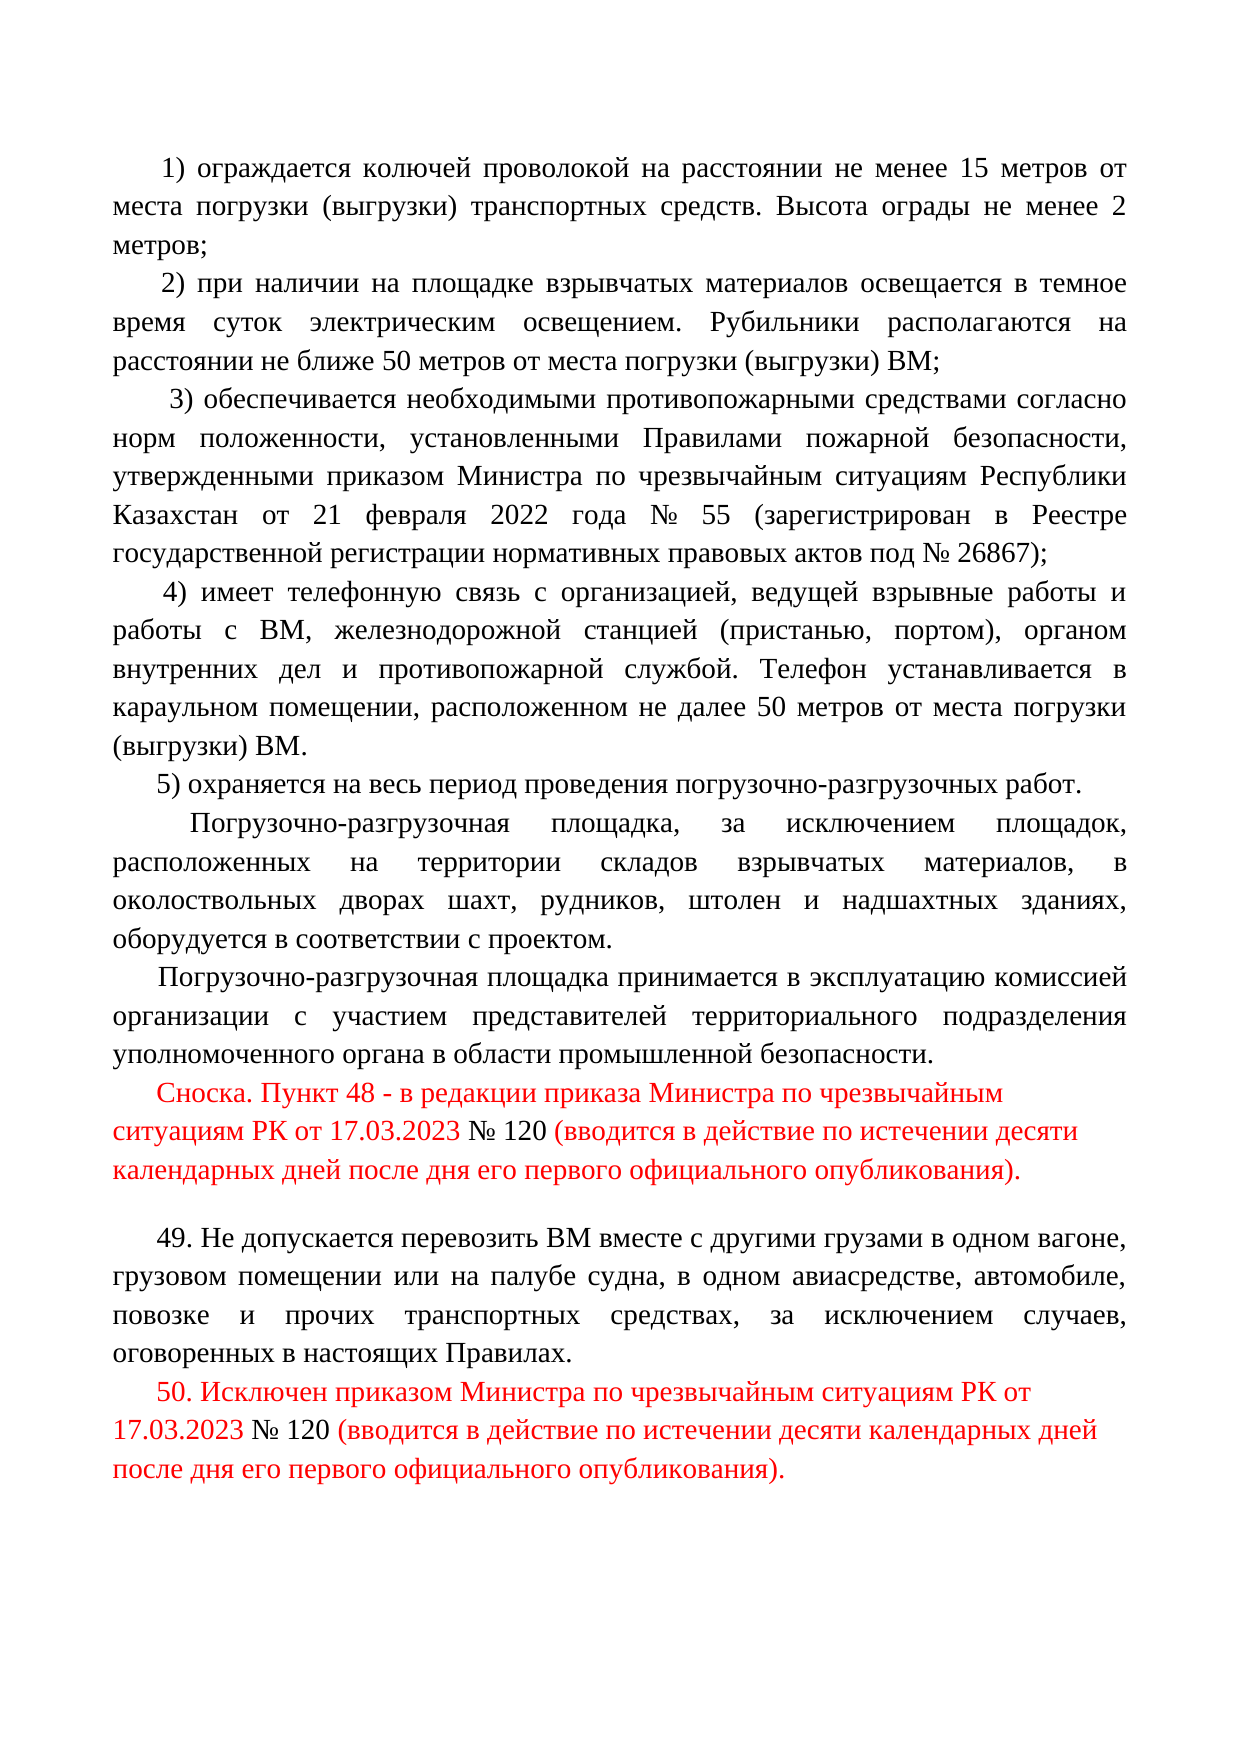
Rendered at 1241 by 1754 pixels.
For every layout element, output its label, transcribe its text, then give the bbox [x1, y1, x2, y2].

text 2) при наличии на площадке взрывчатых материалов освещается в темное время суток электрическим освещением. Рубильники располагаются на расстоянии не ближе 50 метров от места погрузки (выгрузки) ВМ; [112, 266, 1128, 376]
text 4) имеет телефонную связь с организацией, ведущей взрывные работы и работы с ВМ, железнодорожной станцией (пристанью, портом), органом внутренних дел и противопожарной службой. Телефон устанавливается в караульном помещении, расположенном не далее 50 метров от места погрузки (выгрузки) ВМ. [112, 574, 1128, 762]
text 5) охраняется на весь период проведения погрузочно-разгрузочных работ. [112, 767, 1128, 800]
text 50. Исключен приказом Министра по чрезвычайным ситуациям РК от 17.03.2023 № 120 (вводится в действие по истечении десяти календарных дней после дня его первого официального опубликования). [112, 1374, 1128, 1515]
text Погрузочно-разгрузочная площадка принимается в эксплуатацию комиссией организации с участием представителей территориального подразделения уполномоченного органа в области промышленной безопасности. [112, 959, 1128, 1070]
text Сноска. Пункт 48 - в редакции приказа Министра по чрезвычайным ситуациям РК от 17.03.2023 № 120 (вводится в действие по истечении десяти календарных дней после дня его первого официального опубликования). [112, 1075, 1128, 1216]
text Погрузочно-разгрузочная площадка, за исключением площадок, расположенных на территории складов взрывчатых материалов, в околоствольных дворах шахт, рудников, штолен и надшахтных зданиях, оборудуется в соответствии с проектом. [112, 805, 1128, 954]
text 3) обеспечивается необходимыми противопожарными средствами согласно норм положенности, установленными Правилами пожарной безопасности, утвержденными приказом Министра по чрезвычайным ситуациям Республики Казахстан от 21 февраля 2022 года № 55 (зарегистрирован в Реестре государственной регистрации нормативных правовых актов под № 26867); [112, 381, 1128, 569]
text 49. Не допускается перевозить ВМ вместе с другими грузами в одном вагоне, грузовом помещении или на палубе судна, в одном авиасредстве, автомобиле, повозке и прочих транспортных средствах, за исключением случаев, оговоренных в настоящих Правилах. [112, 1220, 1128, 1369]
text 1) ограждается колючей проволокой на расстоянии не менее 15 метров от места погрузки (выгрузки) транспортных средств. Высота ограды не менее 2 метров; [112, 150, 1128, 261]
